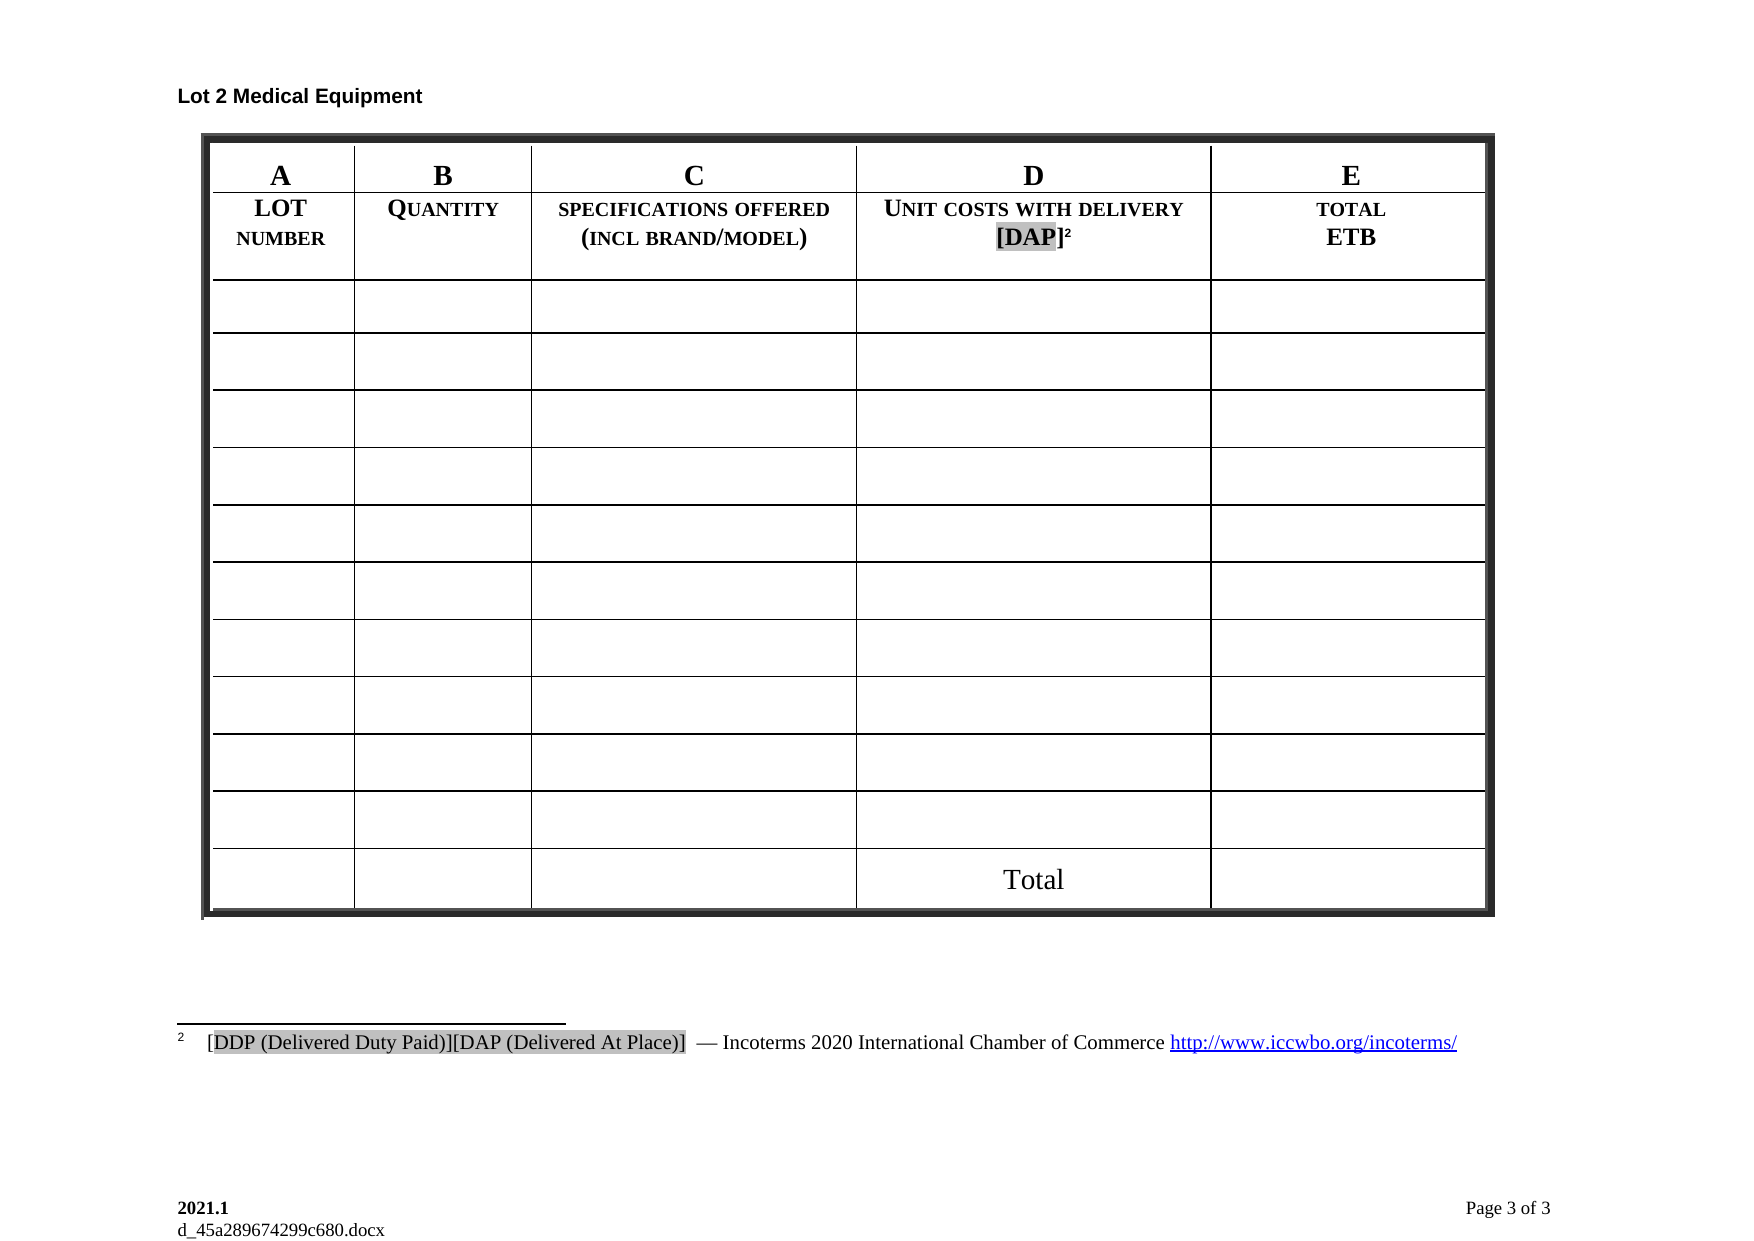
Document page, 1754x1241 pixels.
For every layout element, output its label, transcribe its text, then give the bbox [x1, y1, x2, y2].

table_cell [213, 677, 354, 733]
table_cell [355, 792, 531, 848]
table_cell [355, 563, 531, 618]
table_cell Quantity [355, 193, 531, 279]
table_header E [1212, 146, 1485, 192]
table_cell [1212, 735, 1485, 790]
table_cell [857, 735, 1210, 790]
table_cell [857, 563, 1210, 618]
table_cell [355, 334, 531, 389]
table_cell [355, 849, 531, 908]
table_cell [857, 792, 1210, 848]
table_cell [532, 563, 856, 618]
table_cell [532, 506, 856, 561]
table_cell [213, 735, 354, 790]
subtitle Lot 2 Medical Equipment [177, 84, 1727, 108]
table_cell [1212, 563, 1485, 618]
table_cell [857, 334, 1210, 389]
table_cell [1212, 849, 1485, 908]
table_cell [1212, 334, 1485, 389]
table_cell [532, 620, 856, 676]
table_header A [213, 146, 354, 192]
table_cell [857, 391, 1210, 447]
table_cell [213, 563, 354, 618]
table_cell [213, 506, 354, 561]
table_cell [1212, 448, 1485, 504]
table_cell [355, 677, 531, 733]
table_cell [355, 448, 531, 504]
table_cell [857, 281, 1210, 332]
table_cell [532, 792, 856, 848]
table_cell [213, 620, 354, 676]
table_cell [213, 391, 354, 447]
table_cell [857, 620, 1210, 676]
table_cell Unit costs with delivery [DAP] [857, 193, 1210, 279]
table_header B [355, 146, 531, 192]
table_cell [857, 448, 1210, 504]
table_cell [532, 391, 856, 447]
table_cell total ETB [1212, 193, 1485, 279]
table_cell [213, 792, 354, 848]
table_cell [355, 735, 531, 790]
table_cell [1212, 281, 1485, 332]
table_cell [857, 677, 1210, 733]
table_cell [532, 677, 856, 733]
table_cell [213, 849, 354, 908]
table_cell [532, 849, 856, 908]
table_cell [213, 448, 354, 504]
table_cell [355, 391, 531, 447]
table_cell [213, 281, 354, 332]
table_cell [857, 506, 1210, 561]
table_cell [355, 620, 531, 676]
table_cell [1212, 391, 1485, 447]
table_cell [532, 448, 856, 504]
table_cell [1212, 620, 1485, 676]
table_cell [532, 334, 856, 389]
table_cell [1212, 792, 1485, 848]
table_cell LOT number [213, 193, 354, 279]
table_header D [857, 146, 1210, 192]
table_cell [532, 735, 856, 790]
table_cell [355, 281, 531, 332]
table_cell [213, 334, 354, 389]
table_cell [1212, 506, 1485, 561]
table_cell [355, 506, 531, 561]
table_cell [532, 281, 856, 332]
table_cell specifications offered (incl brand/model) [532, 193, 856, 279]
table_cell [1212, 677, 1485, 733]
table_cell Total [857, 849, 1210, 908]
table_header C [532, 146, 856, 192]
